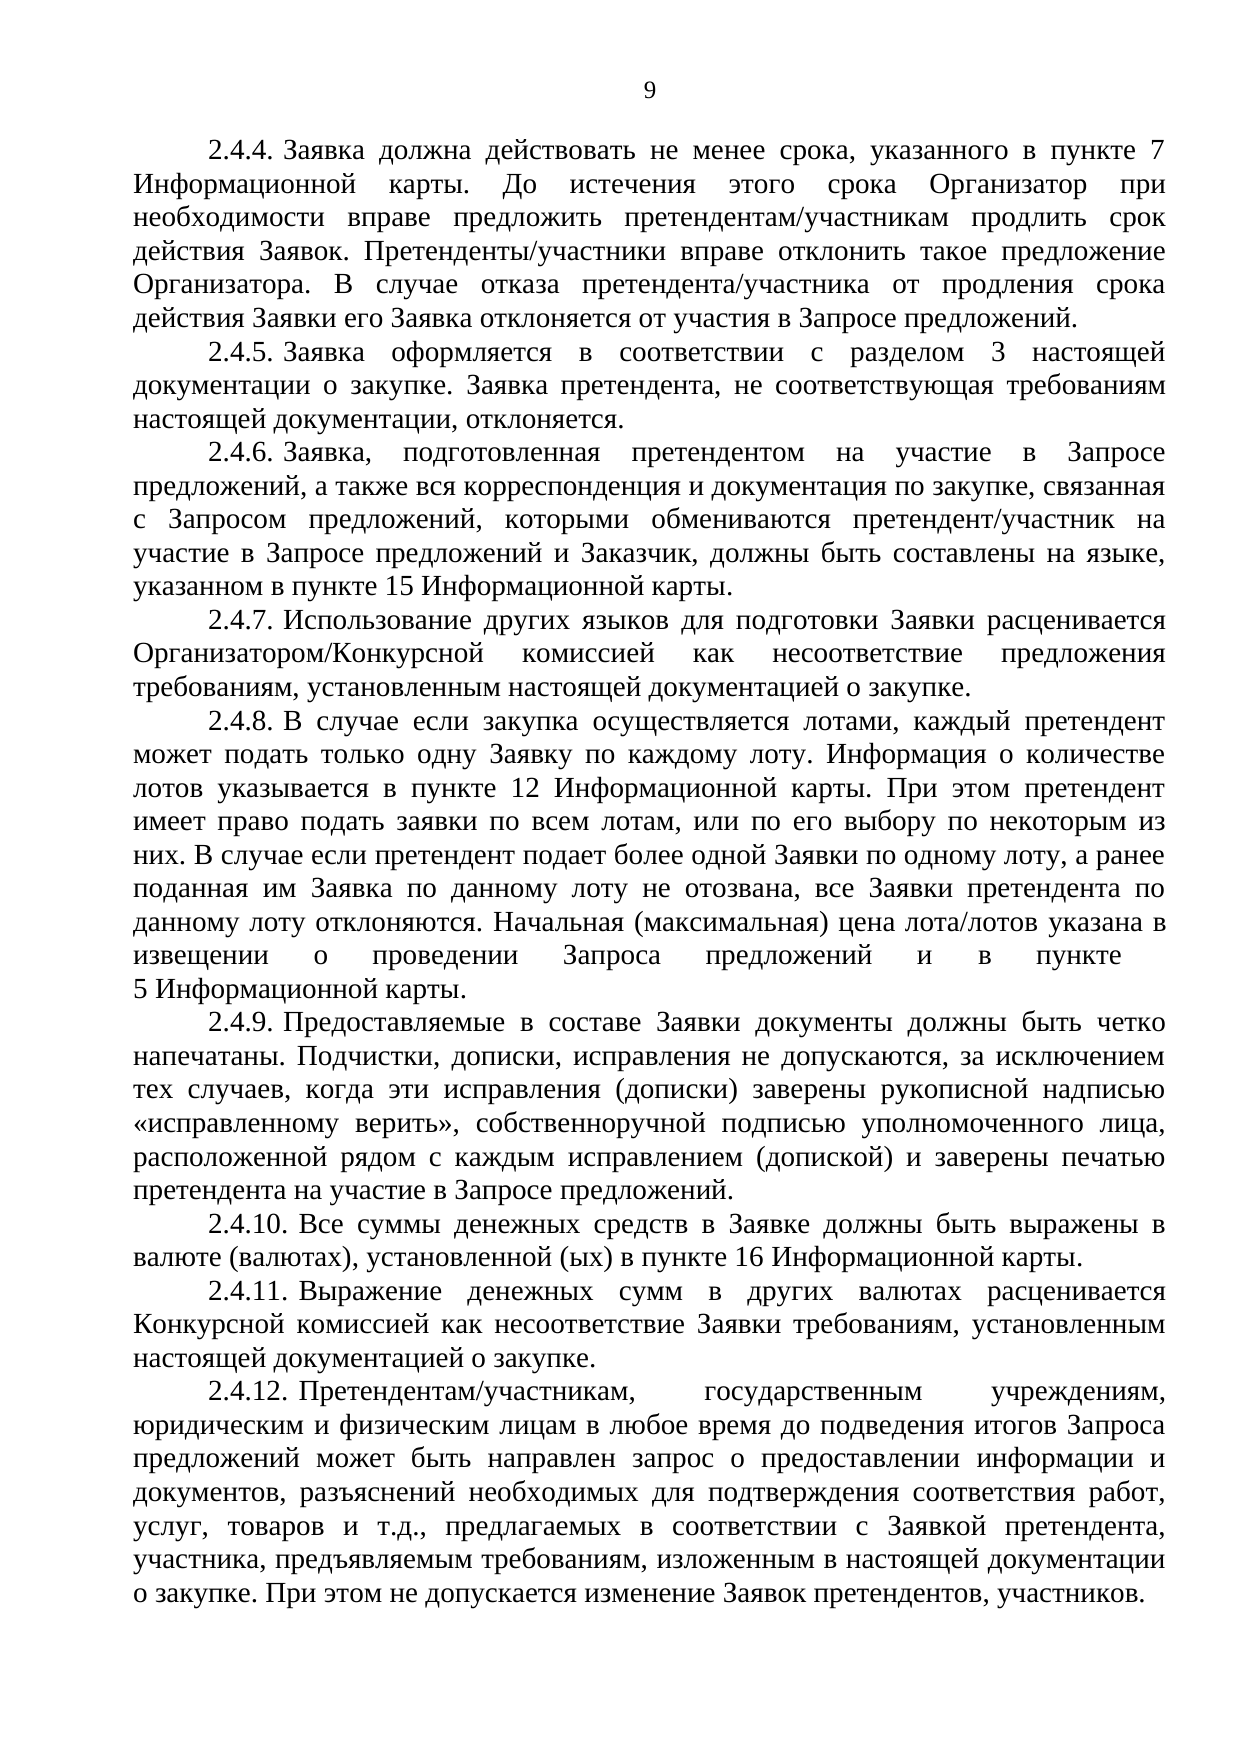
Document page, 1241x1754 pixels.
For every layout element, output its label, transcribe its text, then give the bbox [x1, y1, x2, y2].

list Претендентам/участникам, государственным учреждениям, юридическим и физическим лицам в любое время до подведения итогов Запроса предложений может быть направлен запрос о предоставлении информации и документов, разъяснений необходимых для подтверждения соответствия работ, услуг, товаров и т.д., предлагаемых в соответствии с Заявкой претендента, участника, предъявляемым требованиям, изложенным в настоящей документации о закупке. При этом не допускается изменение Заявок претендентов, участников. [133, 1373, 1166, 1608]
list Заявка оформляется в соответствии с разделом 3 настоящей документации о закупке. Заявка претендента, не соответствующая требованиям настоящей документации, отклоняется. [133, 334, 1166, 434]
list В случае если закупка осуществляется лотами, каждый претендент может подать только одну Заявку по каждому лоту. Информация о количестве лотов указывается в пункте 12 Информационной карты. При этом претендент имеет право подать заявки по всем лотам, или по его выбору по некоторым из них. В случае если претендент подает более одной Заявки по одному лоту, а ранее поданная им Заявка по данному лоту не отозвана, все Заявки претендента по данному лоту отклоняются. Начальная (максимальная) цена лота/лотов указана в извещении о проведении Запроса предложений и в пункте 5 Информационной карты. [133, 703, 1166, 1004]
list Все суммы денежных средств в Заявке должны быть выражены в валюте (валютах), установленной (ых) в пункте 16 Информационной карты. [133, 1206, 1166, 1273]
list Заявка должна действовать не менее срока, указанного в пункте 7 Информационной карты. До истечения этого срока Организатор при необходимости вправе предложить претендентам/участникам продлить срок действия Заявок. Претенденты/участники вправе отклонить такое предложение Организатора. В случае отказа претендента/участника от продления срока действия Заявки его Заявка отклоняется от участия в Запросе предложений. [133, 132, 1166, 334]
list Заявка, подготовленная претендентом на участие в Запросе предложений, а также вся корреспонденция и документация по закупке, связанная с Запросом предложений, которыми обмениваются претендент/участник на участие в Запросе предложений и Заказчик, должны быть составлены на языке, указанном в пункте 15 Информационной карты. [133, 434, 1166, 602]
list Предоставляемые в составе Заявки документы должны быть четко напечатаны. Подчистки, дописки, исправления не допускаются, за исключением тех случаев, когда эти исправления (дописки) заверены рукописной надписью «исправленному верить», собственноручной подписью уполномоченного лица, расположенной рядом с каждым исправлением (допиской) и заверены печатью претендента на участие в Запросе предложений. [133, 1004, 1166, 1206]
list Использование других языков для подготовки Заявки расценивается Организатором/Конкурсной комиссией как несоответствие предложения требованиям, установленным настоящей документацией о закупке. [133, 602, 1166, 703]
list Выражение денежных сумм в других валютах расценивается Конкурсной комиссией как несоответствие Заявки требованиям, установленным настоящей документацией о закупке. [133, 1273, 1166, 1373]
